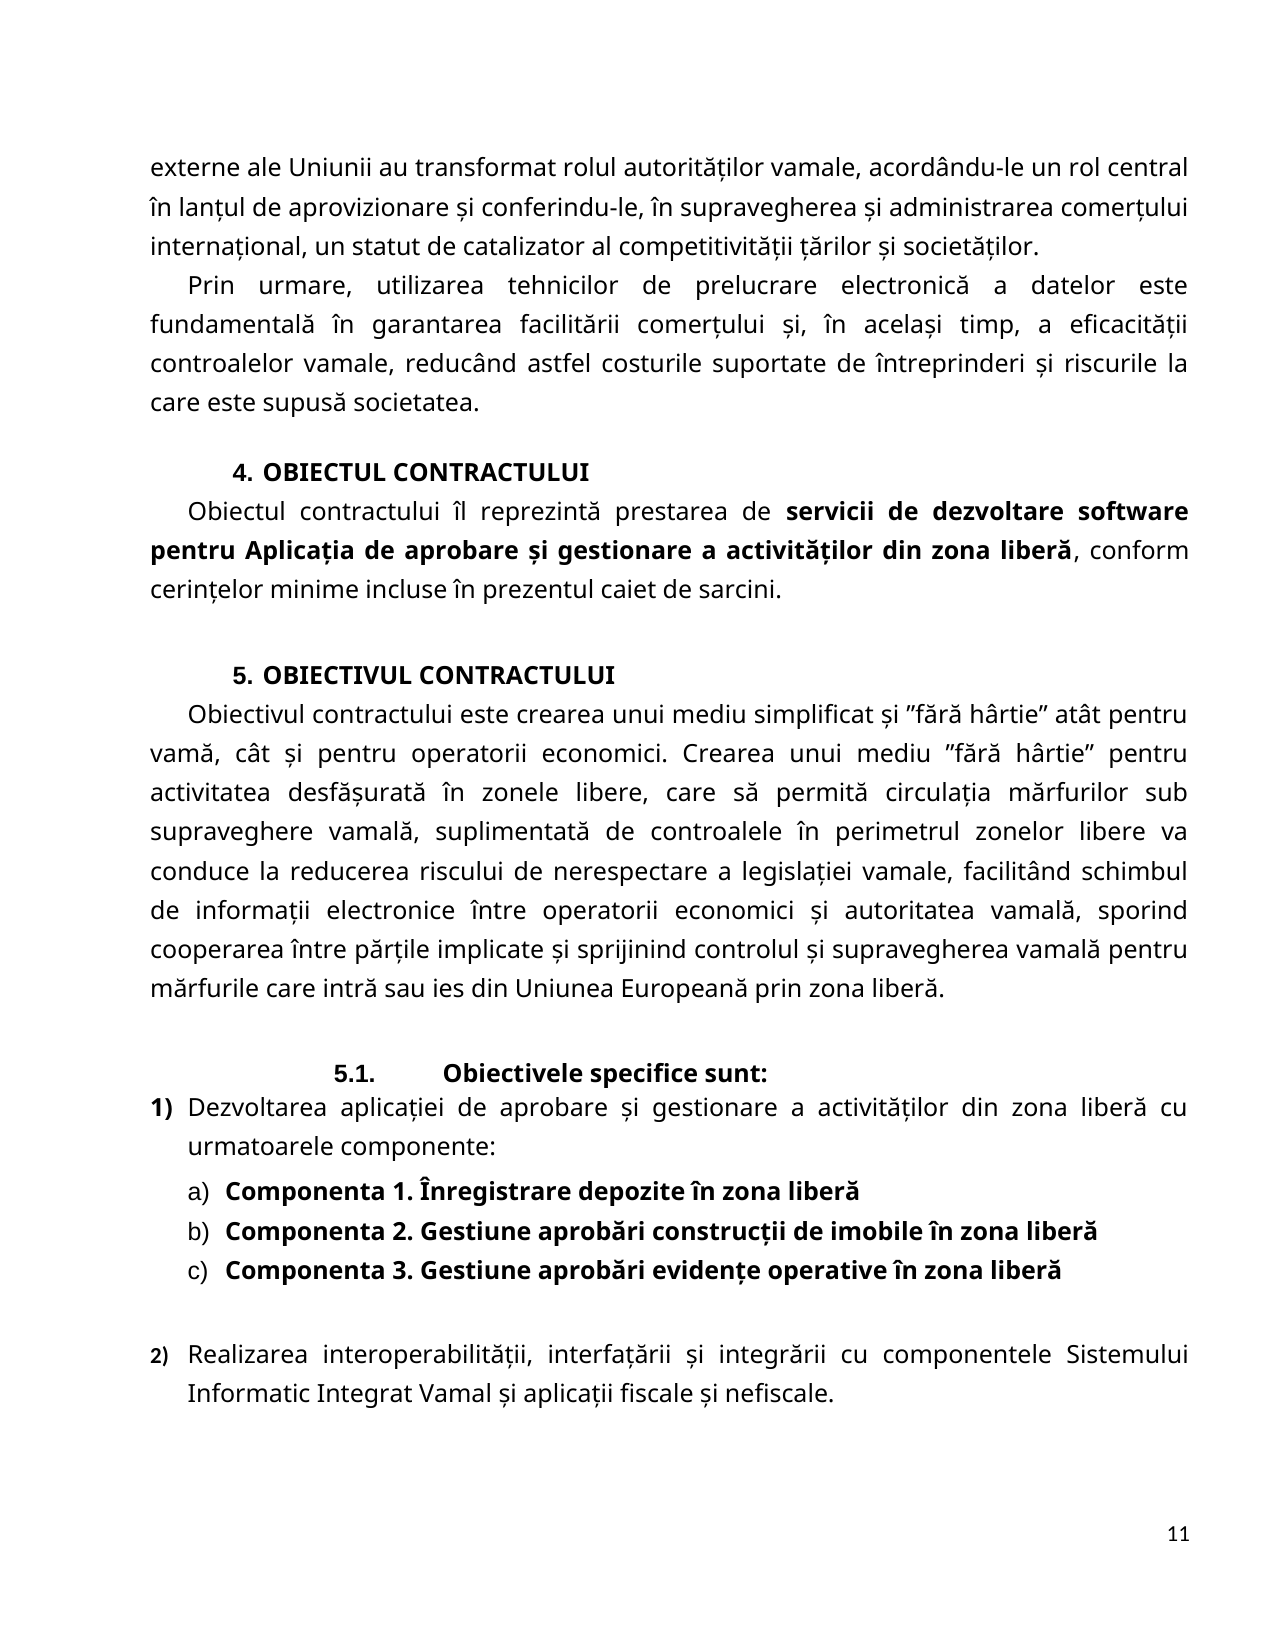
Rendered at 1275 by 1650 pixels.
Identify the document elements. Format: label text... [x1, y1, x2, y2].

text Prin urmare, utilizarea tehnicilor de prelucrare electronică a datelor este fundamentală în garantarea facilitării comerțului și, în același timp, a eficacității controalelor vamale, reducând astfel costurile suportate de întreprinderi și riscurile la care este supusă societatea. [150, 267, 1189, 419]
list Componenta 1. Înregistrare depozite în zona liberă [187, 1174, 1189, 1208]
subtitle Obiectivele specifice sunt: [294, 1056, 1189, 1090]
subtitle OBIECTIVUL CONTRACTULUI [195, 657, 1189, 691]
list Componenta 3. Gestiune aprobări evidențe operative în zona liberă [187, 1252, 1189, 1286]
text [150, 150, 1189, 262]
text Obiectivul contractului este crearea unui mediu simplificat și ”fără hârtie” atât pentru vamă, cât și pentru operatorii economici. Crearea unui mediu ”fără hârtie” pentru activitatea desfășurată în zonele libere, care să permită circulația mărfurilor sub supraveghere vamală, suplimentată de controalele în perimetrul zonelor libere va conduce la reducerea riscului de nerespectare a legislației vamale, facilitând schimbul de informații electronice între operatorii economici și autoritatea vamală, sporind cooperarea între părțile implicate și sprijinind controlul și supravegherea vamală pentru mărfurile care intră sau ies din Uniunea Europeană prin zona liberă. [150, 696, 1189, 1005]
list Realizarea interoperabilității, interfațării și integrării cu componentele Sistemului Informatic Integrat Vamal și aplicații fiscale și nefiscale. [150, 1337, 1189, 1410]
list Dezvoltarea aplicației de aprobare și gestionare a activităților din zona liberă cu urmatoarele componente: [150, 1090, 1189, 1163]
list Componenta 2. Gestiune aprobări construcții de imobile în zona liberă [187, 1213, 1189, 1247]
text Obiectul contractului îl reprezintă prestarea de servicii de dezvoltare software pentru Aplicația de aprobare și gestionare a activităților din zona liberă, conform cerințelor minime incluse în prezentul caiet de sarcini. [150, 494, 1189, 606]
subtitle OBIECTUL CONTRACTULUI [195, 455, 1189, 489]
